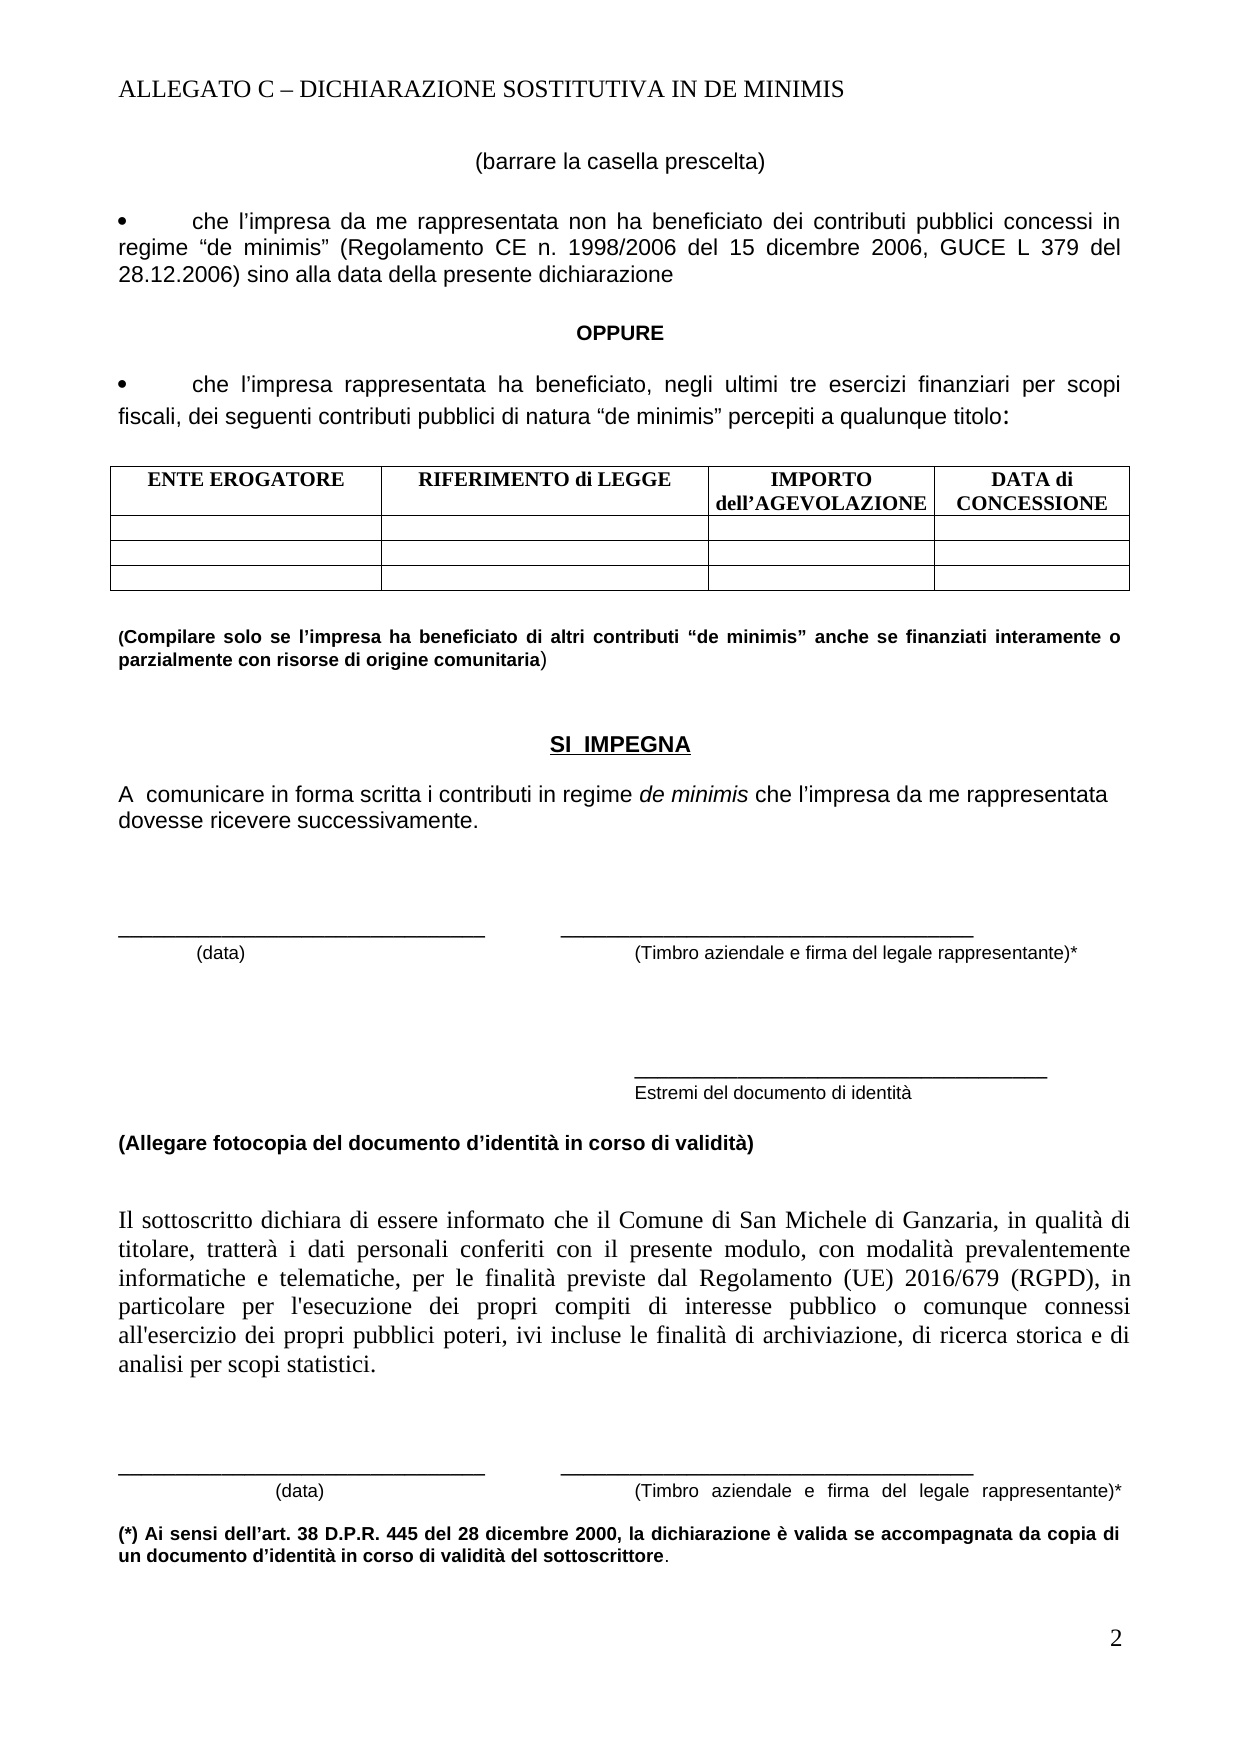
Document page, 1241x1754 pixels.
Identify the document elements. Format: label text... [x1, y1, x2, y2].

text OPPURE [118, 321, 1122, 345]
table_header ENTE EROGATORE [111, 467, 381, 515]
table_cell [935, 541, 1129, 565]
table_cell [382, 516, 708, 540]
table_header DATA di CONCESSIONE [935, 467, 1129, 515]
table_header IMPORTO dell’AGEVOLAZIONE [709, 467, 934, 515]
text (Allegare fotocopia del documento d’identità in corso di validità) [118, 1131, 1122, 1155]
table_cell [709, 541, 934, 565]
text A comunicare in forma scritta i contributi in regime de minimis che l’impresa da me rappresentata dovesse ricevere successivamente. [118, 781, 1122, 833]
table_header RIFERIMENTO di LEGGE [382, 467, 708, 515]
table_cell [111, 541, 381, 565]
table_cell [382, 566, 708, 590]
text SI IMPEGNA [118, 731, 1122, 758]
table_cell [709, 566, 934, 590]
text ____________________________________ [561, 1048, 1122, 1082]
text (*) Ai sensi dell’art. 38 D.P.R. 445 del 28 dicembre 2000, la dichiarazione è valida se accompagnata da copia di un documento d’identità in corso di validità del sottoscrittore. [118, 1523, 1122, 1566]
table_cell [935, 516, 1129, 540]
text (data) (Timbro aziendale e firma del legale rappresentante)* [118, 942, 1122, 963]
table_cell [111, 516, 381, 540]
table_cell [111, 566, 381, 590]
text Estremi del documento di identità [118, 1082, 1122, 1104]
text Il sottoscritto dichiara di essere informato che il Comune di San Michele di Ganzaria, in qualità di titolare, tratterà i dati personali conferiti con il presente modulo, con modalità prevalentemente informatiche e telematiche, per le finalità previste dal Regolamento (UE) 2016/679 (RGPD), in particolare per l'esecuzione dei propri compiti di interesse pubblico o comunque connessi all'esercizio dei propri pubblici poteri, ivi incluse le finalità di archiviazione, di ricerca storica e di analisi per scopi statistici. [118, 1205, 1132, 1378]
table_cell [935, 566, 1129, 590]
table_cell [709, 516, 934, 540]
text ________________________________ ____________________________________ [118, 1446, 1122, 1480]
text (Compilare solo se l’impresa ha beneficiato di altri contributi “de minimis” anche se finanziati interamente o parzialmente con risorse di origine comunitaria) [118, 626, 1122, 671]
table_cell [382, 541, 708, 565]
text che l’impresa rappresentata ha beneficiato, negli ultimi tre esercizi finanziari per scopi fiscali, dei seguenti contributi pubblici di natura “de minimis” percepiti a qualunque titolo: [118, 371, 1122, 432]
text che l’impresa da me rappresentata non ha beneficiato dei contributi pubblici concessi in regime “de minimis” (Regolamento CE n. 1998/2006 del 15 dicembre 2006, GUCE L 379 del 28.12.2006) sino alla data della presente dichiarazione [118, 208, 1122, 287]
text (barrare la casella prescelta) [118, 148, 1122, 174]
text (data) (Timbro aziendale e firma del legale rappresentante)* [118, 1480, 1122, 1523]
text ________________________________ ____________________________________ [118, 907, 1122, 942]
